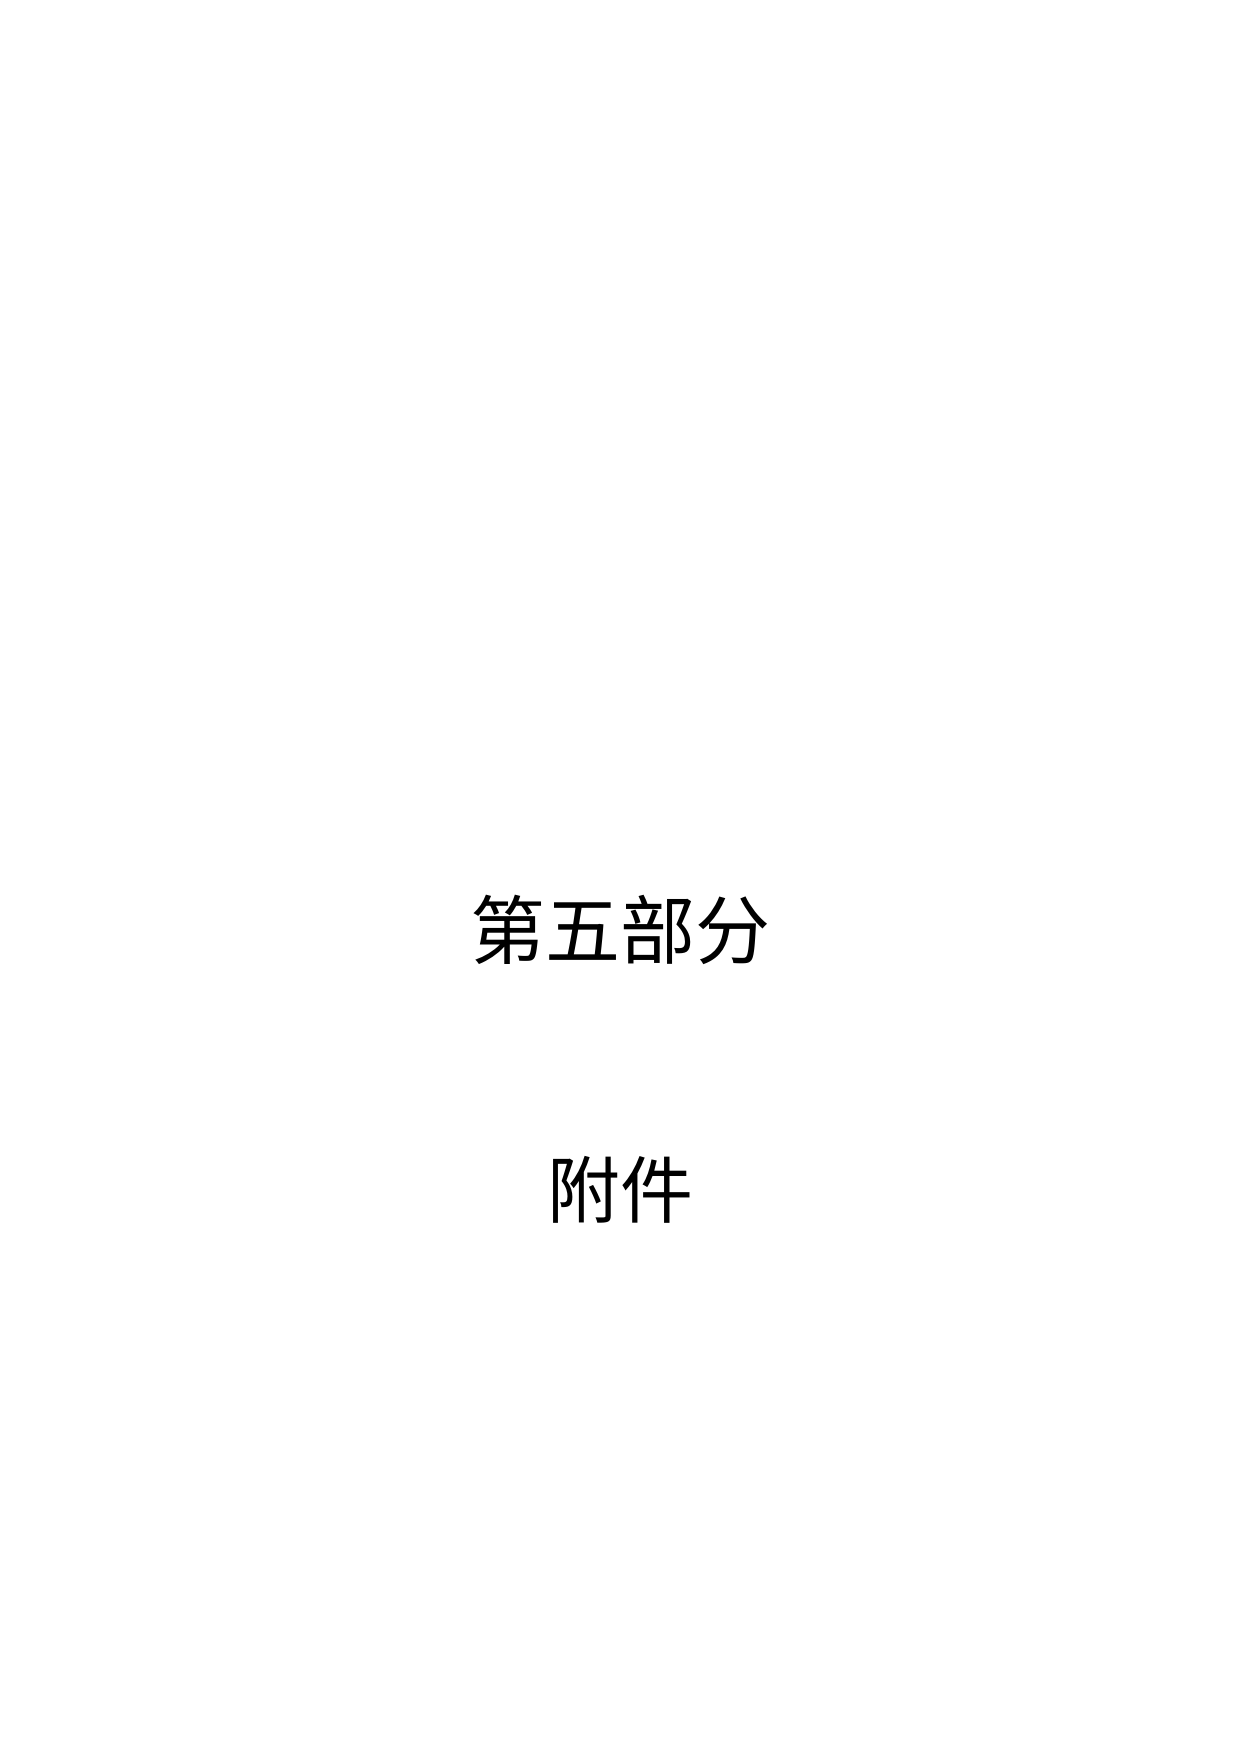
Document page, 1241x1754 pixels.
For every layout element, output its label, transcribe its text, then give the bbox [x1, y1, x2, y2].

text 附件 [75, 1121, 1165, 1251]
text 第五部分 [75, 861, 1165, 991]
